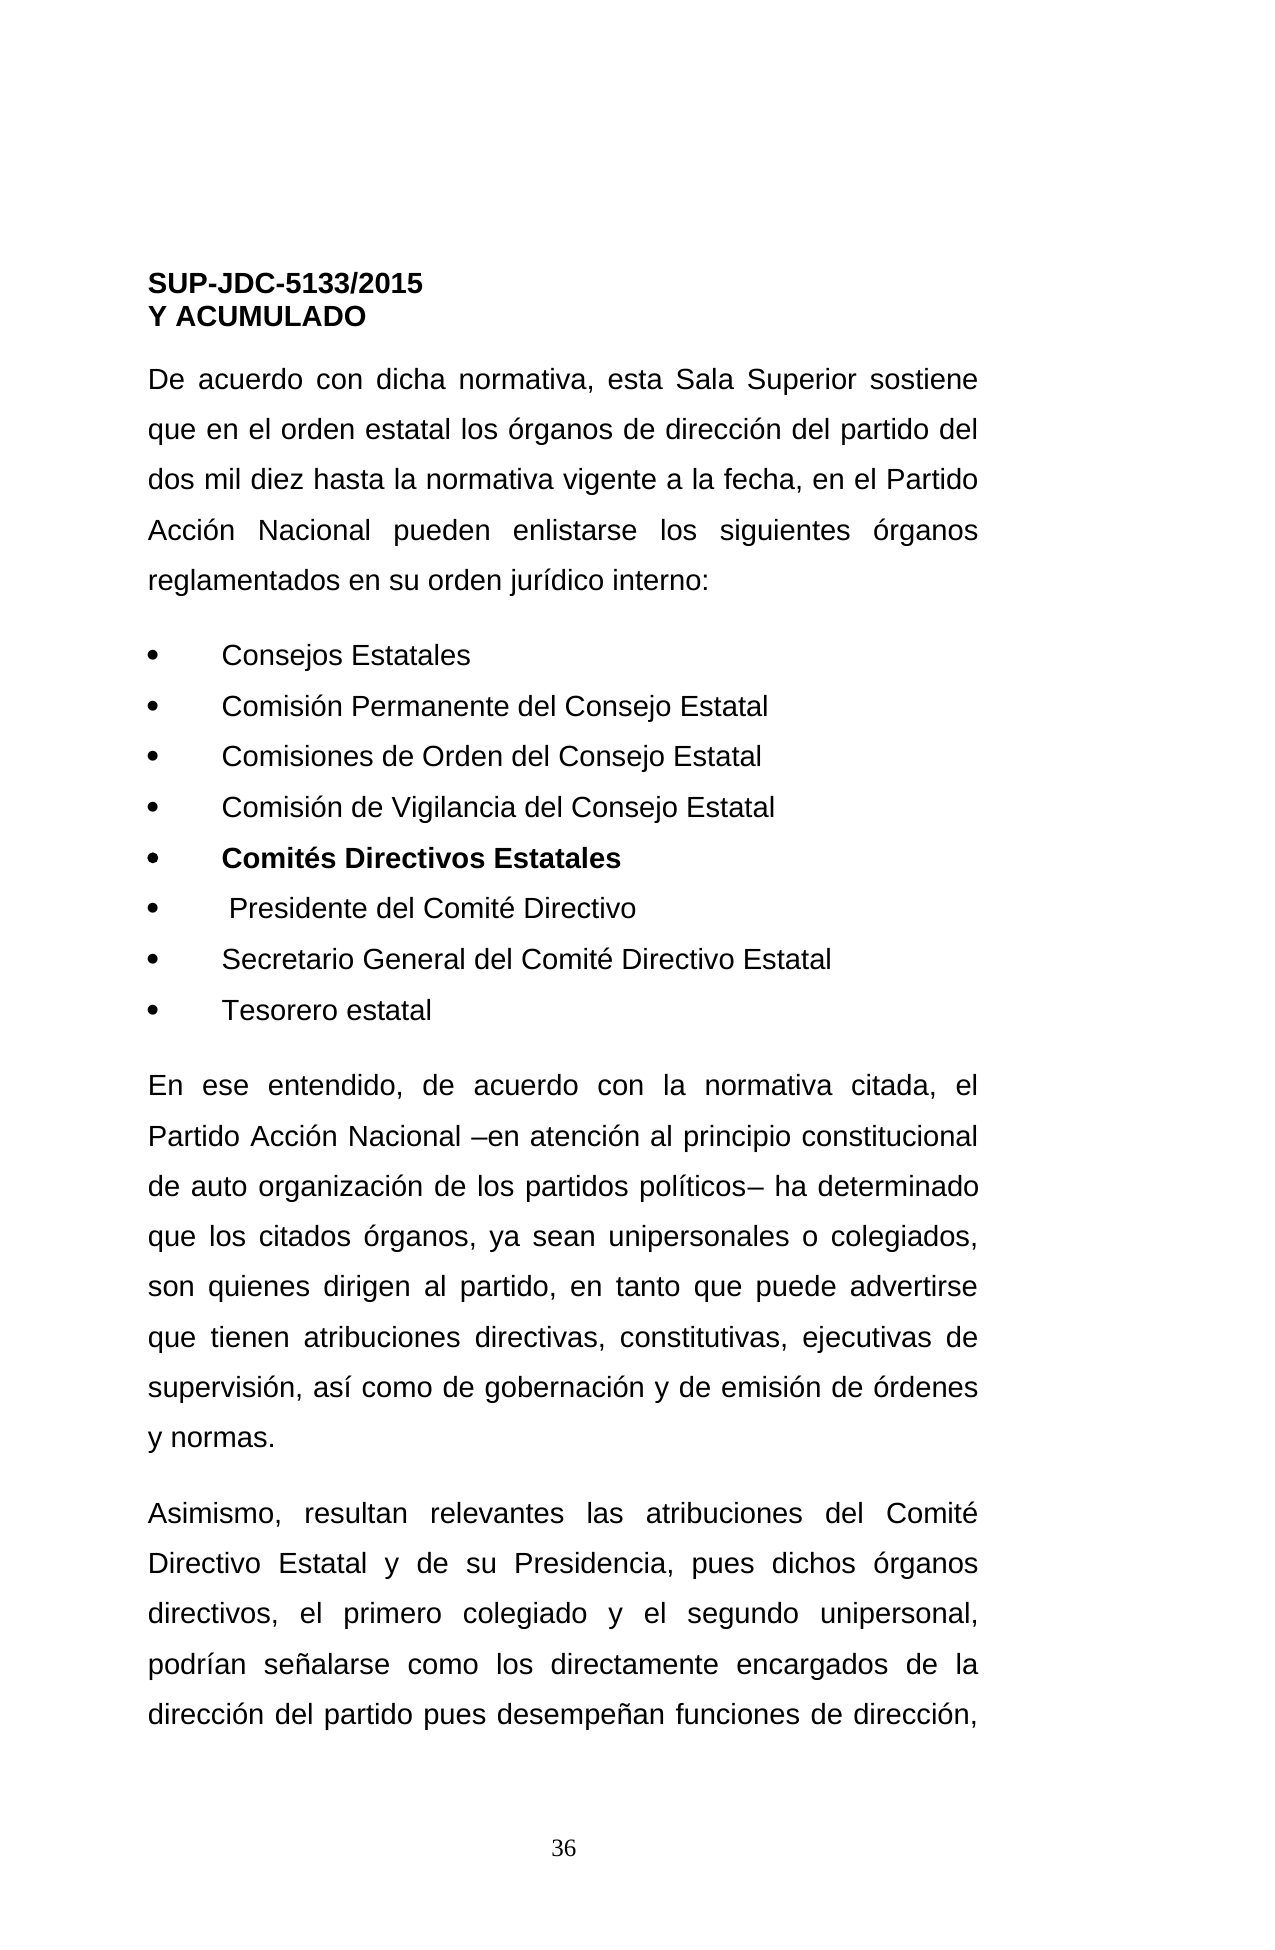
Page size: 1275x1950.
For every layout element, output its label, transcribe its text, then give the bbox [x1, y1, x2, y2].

list Consejos Estatales [148, 638, 980, 672]
list Presidente del Comité Directivo [148, 891, 980, 925]
list Comisiones de Orden del Consejo Estatal [148, 739, 980, 773]
list Comisión de Vigilancia del Consejo Estatal [148, 790, 980, 824]
list Comisión Permanente del Consejo Estatal [148, 689, 980, 723]
list Tesorero estatal [148, 993, 980, 1026]
text En ese entendido, de acuerdo con la normativa citada, el Partido Acción Nacional –en atención al principio constitucional de auto organización de los partidos políticos– ha determinado que los citados órganos, ya sean unipersonales o colegiados, son quienes dirigen al partido, en tanto que puede advertirse que tienen atribuciones directivas, constitutivas, ejecutivas de supervisión, así como de gobernación y de emisión de órdenes y normas. [148, 1068, 980, 1454]
list Comités Directivos Estatales [148, 841, 980, 874]
text De acuerdo con dicha normativa, esta Sala Superior sostiene que en el orden estatal los órganos de dirección del partido del dos mil diez hasta la normativa vigente a la fecha, en el Partido Acción Nacional pueden enlistarse los siguientes órganos reglamentados en su orden jurídico interno: [148, 362, 980, 596]
list Secretario General del Comité Directivo Estatal [148, 942, 980, 976]
